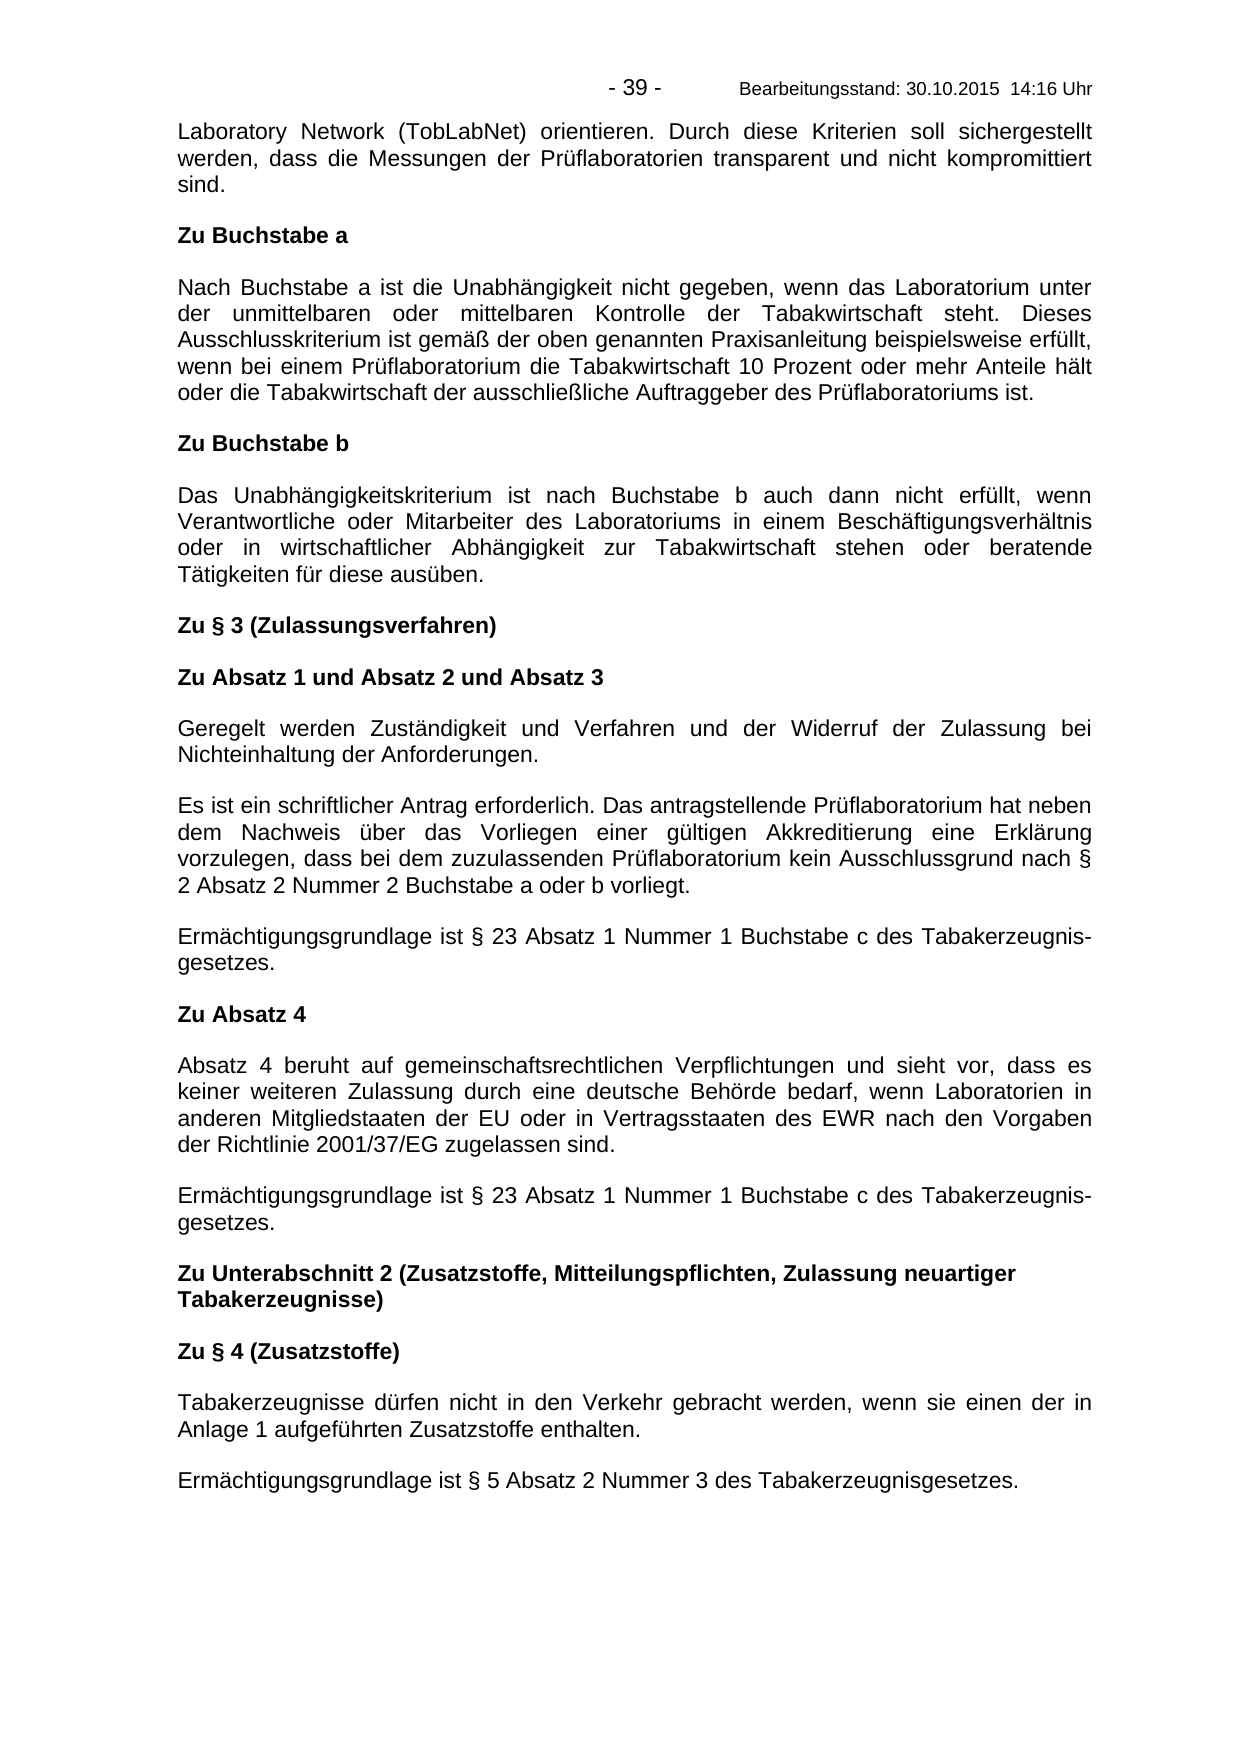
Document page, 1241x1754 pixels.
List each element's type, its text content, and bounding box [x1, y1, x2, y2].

text Ermächtigungsgrundlage ist § 23 Absatz 1 Nummer 1 Buchstabe c des Tabakerzeugnis-gesetzes. [177, 923, 1093, 976]
text Zu [177, 430, 1093, 457]
text Zu (Zusatzstoffe, Mitteilungspflichten, Zulassung neuartiger Tabakerzeugnisse) [177, 1260, 1093, 1313]
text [177, 118, 1093, 197]
text Zu [177, 1001, 1093, 1027]
text Geregelt werden Zuständigkeit und Verfahren und der Widerruf der Zulassung bei Nichteinhaltung der Anforderungen. [177, 715, 1093, 767]
text Das Unabhängigkeitskriterium ist nach Buchstabe b auch dann nicht erfüllt, wenn Verantwortliche oder Mitarbeiter des Laboratoriums in einem Beschäftigungsverhältnis oder in wirtschaftlicher Abhängigkeit zur Tabakwirtschaft stehen oder beratende Tätigkeiten für diese ausüben. [177, 482, 1093, 587]
text Nach Buchstabe a ist die Unabhängigkeit nicht gegeben, wenn das Laboratorium unter der unmittelbaren oder mittelbaren Kontrolle der Tabakwirtschaft steht. Dieses Ausschlusskriterium ist gemäß der oben genannten Praxisanleitung beispielsweise erfüllt, wenn bei einem Prüflaboratorium die Tabakwirtschaft 10 Prozent oder mehr Anteile hält oder die Tabakwirtschaft der ausschließliche Auftraggeber des Prüflaboratoriums ist. [177, 273, 1093, 405]
text Ermächtigungsgrundlage ist § 23 Absatz 1 Nummer 1 Buchstabe c des Tabakerzeugnis-gesetzes. [177, 1182, 1093, 1235]
text Zu [177, 222, 1093, 248]
text Absatz 4 beruht auf gemeinschaftsrechtlichen Verpflichtungen und sieht vor, dass es keiner weiteren Zulassung durch eine deutsche Behörde bedarf, wenn Laboratorien in anderen Mitgliedstaaten der EU oder in Vertragsstaaten des EWR nach den Vorgaben der Richtlinie 2001/37/EG zugelassen sind. [177, 1052, 1093, 1157]
text Tabakerzeugnisse dürfen nicht in den Verkehr gebracht werden, wenn sie einen der in Anlage 1 aufgeführten Zusatzstoffe enthalten. [177, 1389, 1093, 1442]
text Zu (Zulassungsverfahren) [177, 612, 1093, 638]
text Es ist ein schriftlicher Antrag erforderlich. Das antragstellende Prüflaboratorium hat neben dem Nachweis über das Vorliegen einer gültigen Akkreditierung eine Erklärung vorzulegen, dass bei dem zuzulassenden Prüflaboratorium kein Ausschlussgrund nach § 2 Absatz 2 Nummer 2 Buchstabe a oder b vorliegt. [177, 792, 1093, 898]
text Ermächtigungsgrundlage ist § 5 Absatz 2 Nummer 3 des Tabakerzeugnisgesetzes. [177, 1467, 1093, 1493]
text Zu (Zusatzstoffe) [177, 1338, 1093, 1364]
text Zu und und [177, 663, 1093, 690]
